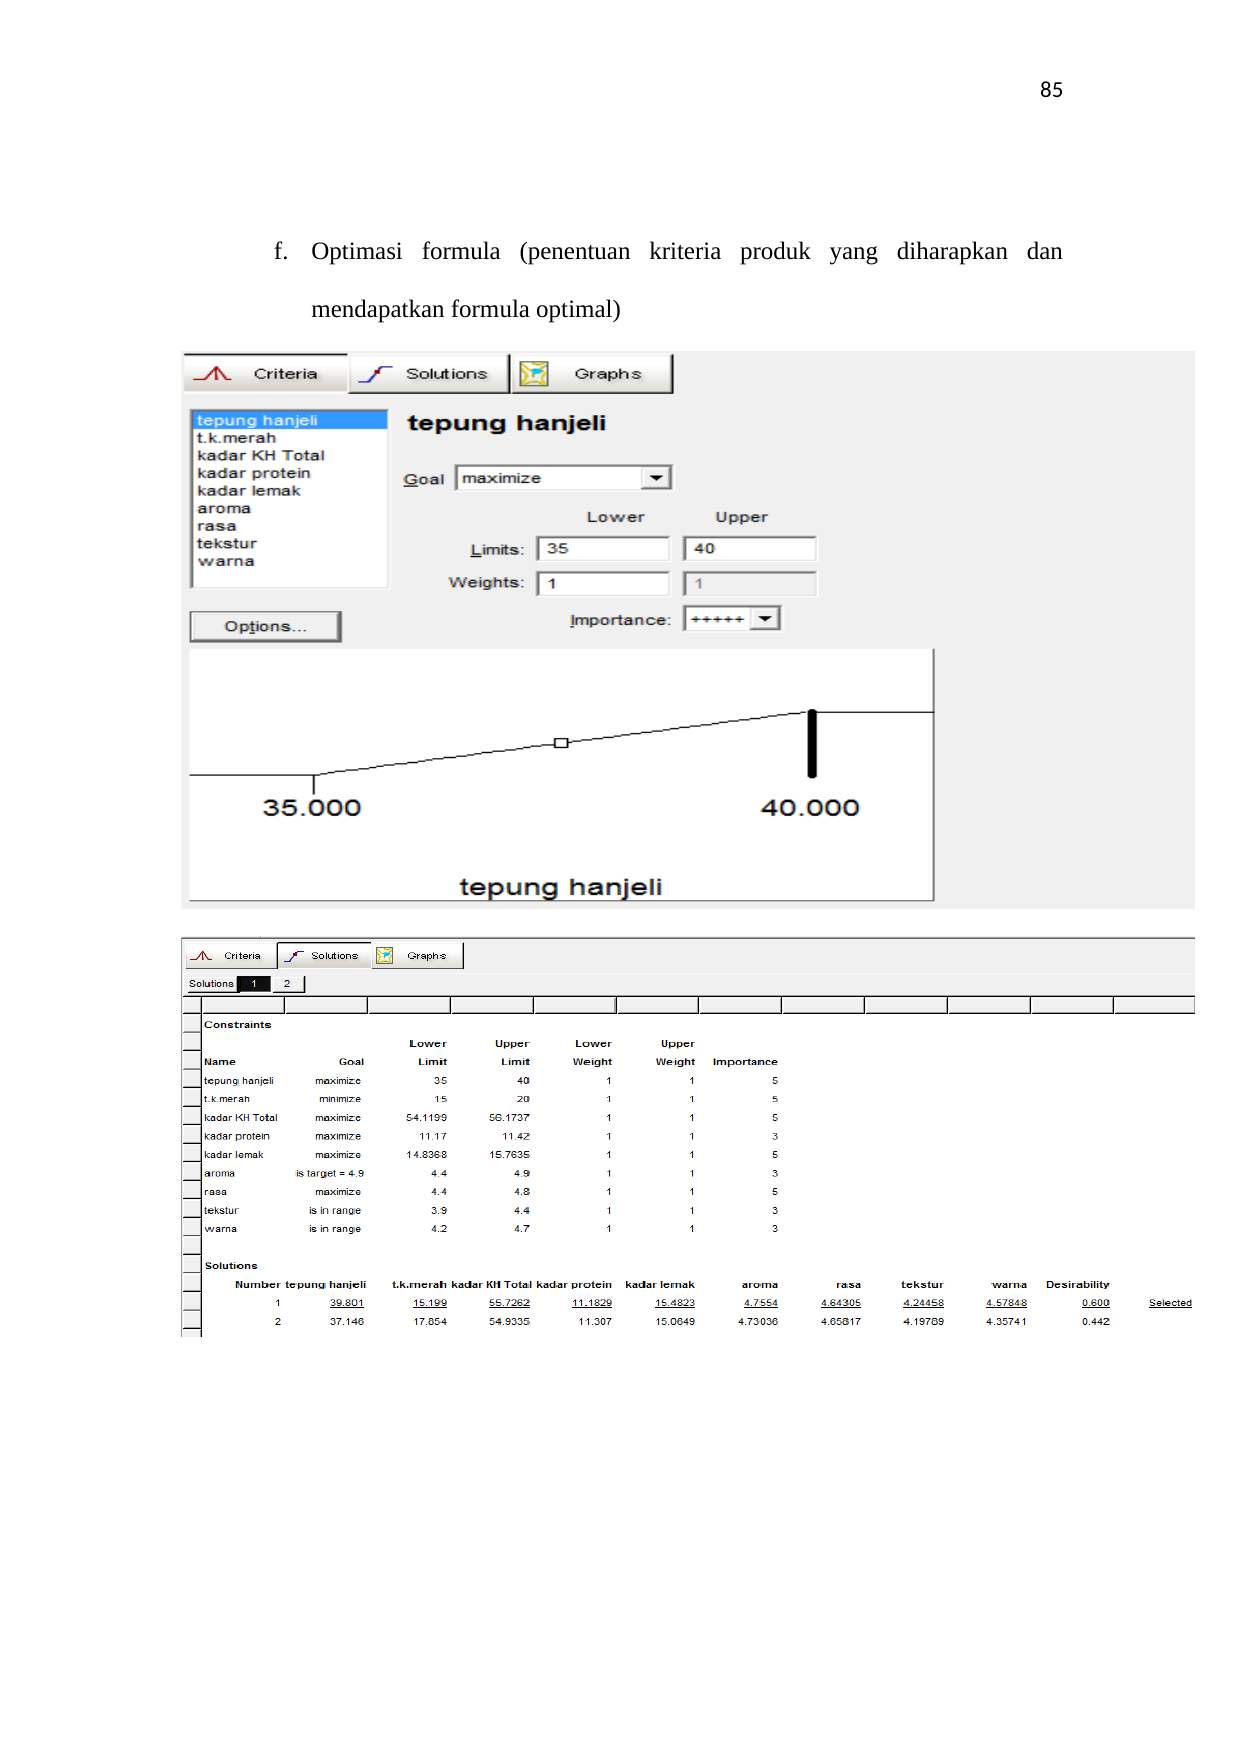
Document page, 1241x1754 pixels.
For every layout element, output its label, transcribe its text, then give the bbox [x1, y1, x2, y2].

picture [181, 351, 1195, 909]
list Optimasi formula (penentuan kriteria produk yang diharapkan dan mendapatkan formula optimal) [274, 236, 1063, 322]
picture [181, 936, 1195, 1337]
